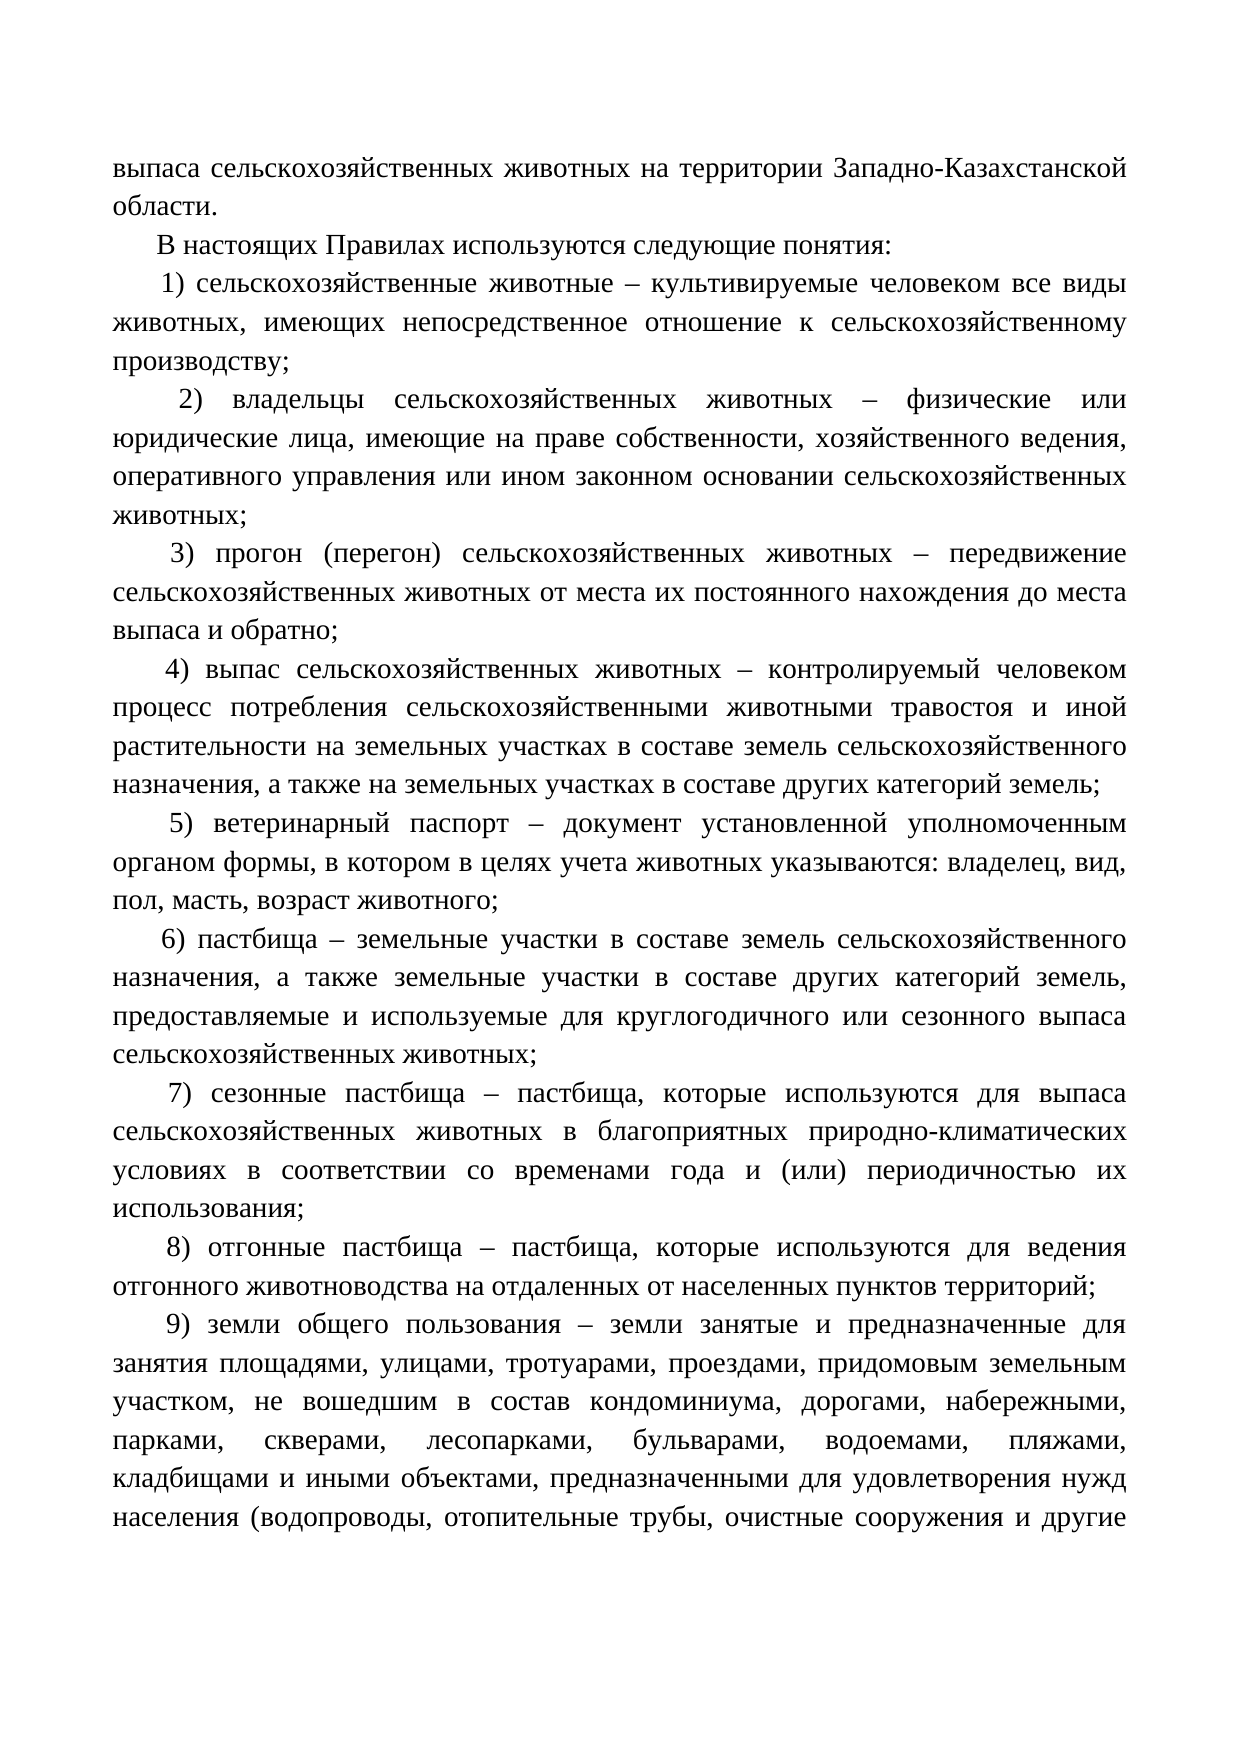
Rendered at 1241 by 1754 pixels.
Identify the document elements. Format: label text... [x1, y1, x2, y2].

text В настоящих Правилах используются следующие понятия: [112, 227, 1128, 261]
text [112, 150, 1128, 222]
text 5) ветеринарный паспорт – документ установленной уполномоченным органом формы, в котором в целях учета животных указываются: владелец, вид, пол, масть, возраст животного; [112, 805, 1128, 916]
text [112, 1306, 1128, 1532]
text 6) пастбища – земельные участки в составе земель сельскохозяйственного назначения, а также земельные участки в составе других категорий земель, предоставляемые и используемые для круглогодичного или сезонного выпаса сельскохозяйственных животных; [112, 921, 1128, 1070]
text 3) прогон (перегон) сельскохозяйственных животных – передвижение сельскохозяйственных животных от места их постоянного нахождения до места выпаса и обратно; [112, 535, 1128, 646]
text 7) сезонные пастбища – пастбища, которые используются для выпаса сельскохозяйственных животных в благоприятных природно-климатических условиях в соответствии со временами года и (или) периодичностью их использования; [112, 1075, 1128, 1224]
text 4) выпас сельскохозяйственных животных – контролируемый человеком процесс потребления сельскохозяйственными животными травостоя и иной растительности на земельных участках в составе земель сельскохозяйственного назначения, а также на земельных участках в составе других категорий земель; [112, 651, 1128, 800]
text 1) сельскохозяйственные животные – культивируемые человеком все виды животных, имеющих непосредственное отношение к сельскохозяйственному производству; [112, 266, 1128, 376]
text 8) отгонные пастбища – пастбища, которые используются для ведения отгонного животноводства на отдаленных от населенных пунктов территорий; [112, 1229, 1128, 1301]
text 2) владельцы сельскохозяйственных животных – физические или юридические лица, имеющие на праве собственности, хозяйственного ведения, оперативного управления или ином законном основании сельскохозяйственных животных; [112, 381, 1128, 530]
